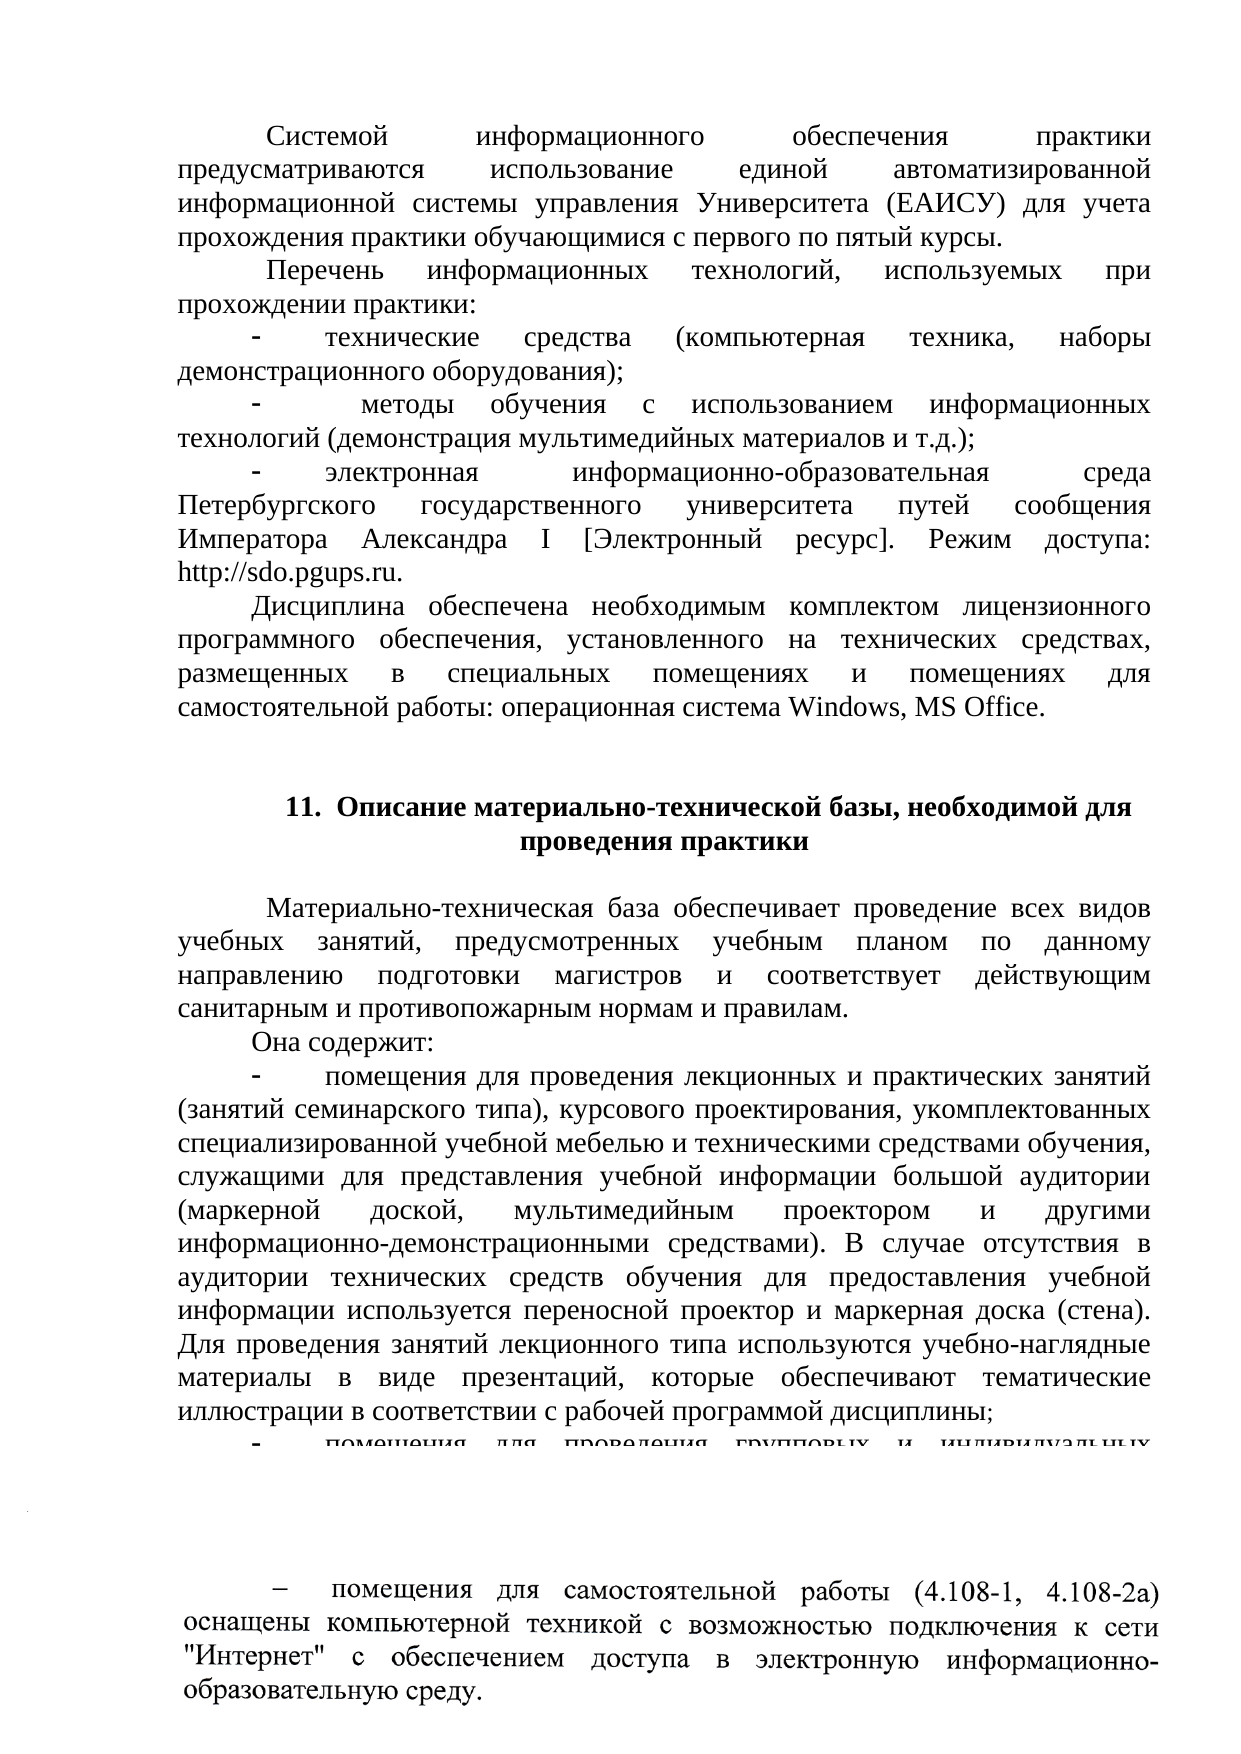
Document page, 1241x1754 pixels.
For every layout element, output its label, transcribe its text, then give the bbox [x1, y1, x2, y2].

text Перечень информационных технологий, используемых при прохождении практики: [177, 252, 1152, 319]
picture [3, 1446, 1238, 1754]
list технические средства (компьютерная техника, наборы демонстрационного оборудования); [177, 319, 1152, 387]
text Дисциплина обеспечена необходимым комплектом лицензионного программного обеспечения, установленного на технических средствах, размещенных в специальных помещениях и помещениях для самостоятельной работы: операционная система Windows, MS Office. [177, 588, 1152, 722]
list методы обучения с использованием информационных технологий (демонстрация мультимедийных материалов и т.д.); [177, 387, 1152, 454]
text Системой информационного обеспечения практики предусматриваются использование единой автоматизированной информационной системы управления Университета (ЕАИСУ) для учета прохождения практики обучающимися с первого по пятый курсы. [177, 118, 1152, 252]
list электронная информационно-образовательная среда Петербургского государственного университета путей сообщения Императора Александра I [Электронный ресурс]. Режим доступа: http://sdo.pgups.ru. [177, 454, 1152, 588]
list помещения для проведения лекционных и практических занятий (занятий семинарского типа), курсового проектирования, укомплектованных специализированной учебной мебелью и техническими средствами обучения, служащими для представления учебной информации большой аудитории (маркерной доской, мультимедийным проектором и другими информационно-демонстрационными средствами). В случае отсутствия в аудитории технических средств обучения для предоставления учебной информации используется переносной проектор и маркерная доска (стена). Для проведения занятий лекционного типа используются учебно-наглядные материалы в виде презентаций, которые обеспечивают тематические иллюстрации в соответствии с рабочей программой дисциплины; [177, 1058, 1152, 1427]
text Она содержит: [177, 1024, 1152, 1058]
text Материально-техническая база обеспечивает проведение всех видов учебных занятий, предусмотренных учебным планом по данному направлению подготовки магистров и соответствует действующим санитарным и противопожарным нормам и правилам. [177, 890, 1152, 1024]
text 11. Описание материально-технической базы, необходимой для проведения практики [177, 789, 1152, 856]
list помещения для проведения групповых и индивидуальных консультаций; [177, 1427, 1152, 1446]
